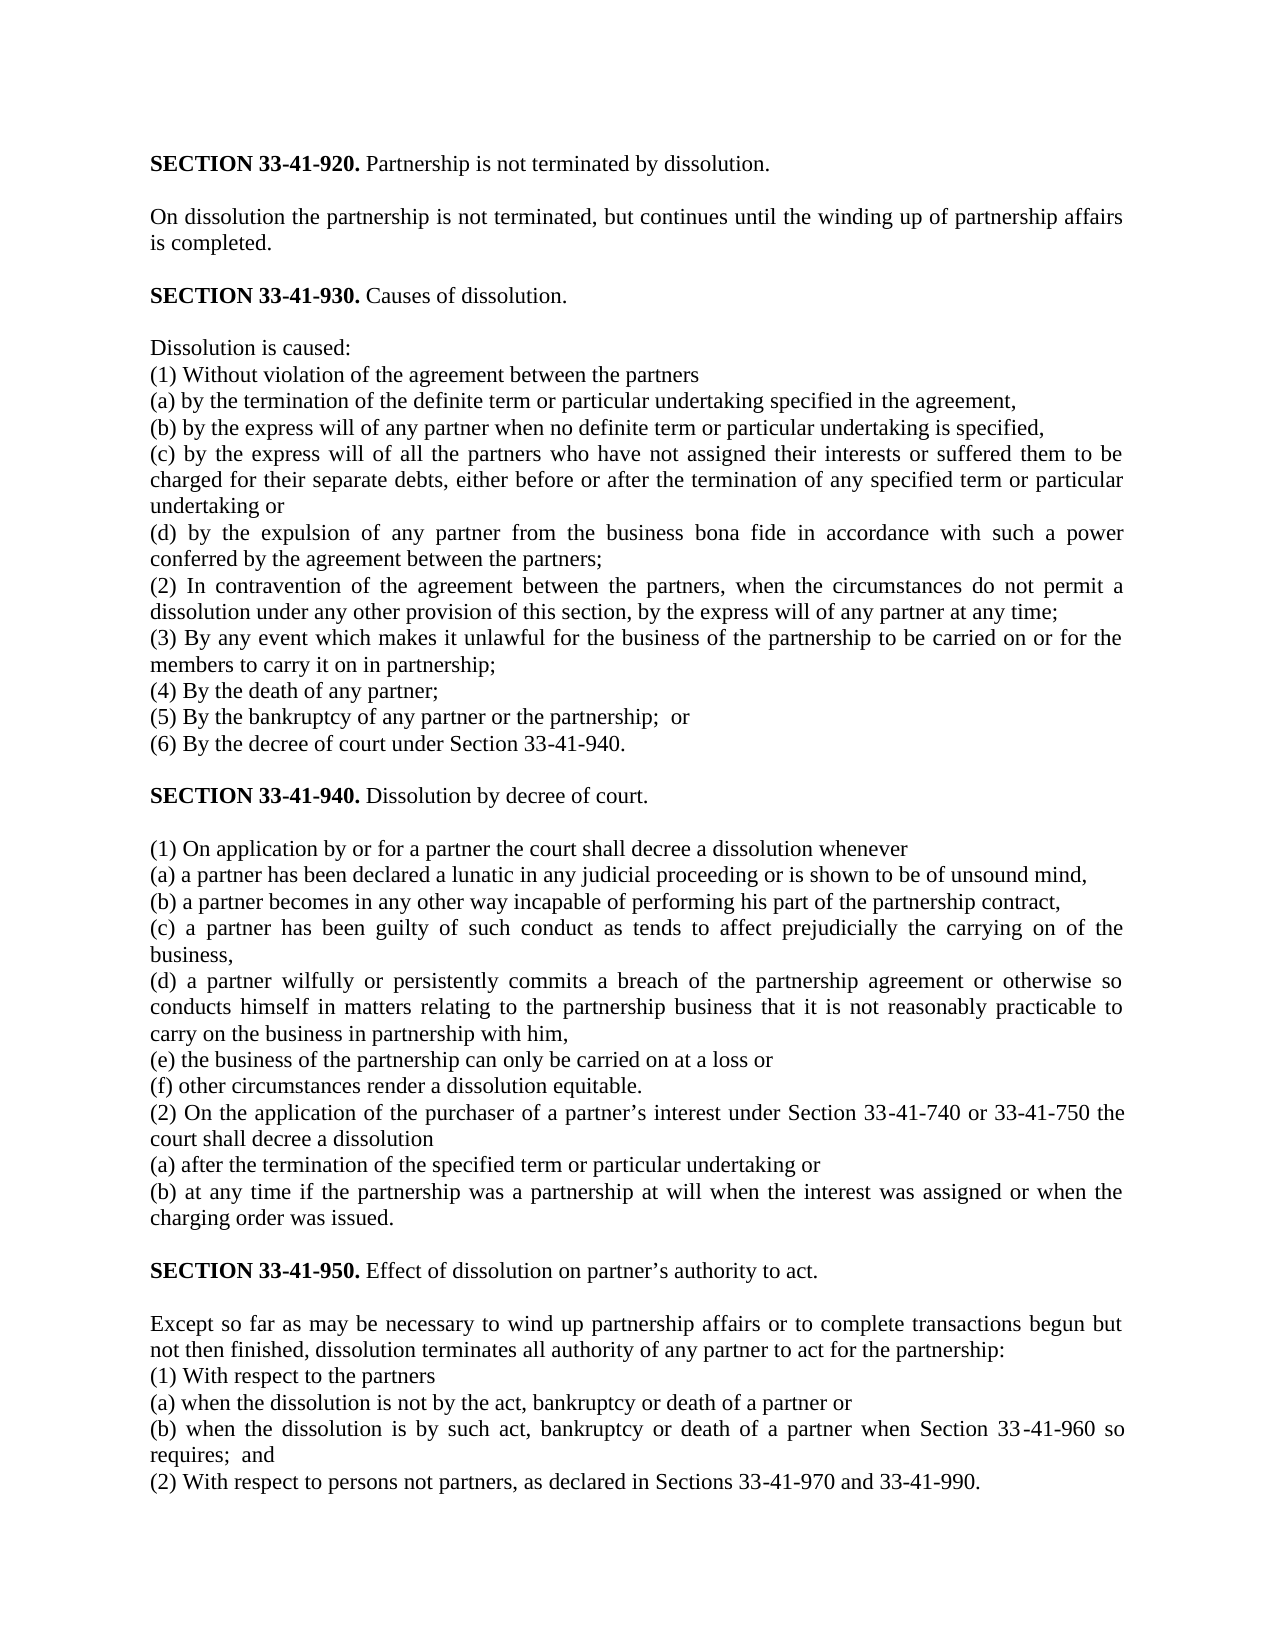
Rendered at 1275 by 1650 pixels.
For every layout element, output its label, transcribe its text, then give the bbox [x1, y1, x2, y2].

text (a) by the termination of the definite term or particular undertaking specified in the agreement, [150, 387, 1125, 413]
text (2) On the application of the purchaser of a partner’s interest under Section 33-41-740 or 33-41-750 the court shall decree a dissolution [150, 1099, 1125, 1151]
text On dissolution the partnership is not terminated, but continues until the winding up of partnership affairs is completed. [150, 203, 1125, 255]
text (3) By any event which makes it unlawful for the business of the partnership to be carried on or for the members to carry it on in partnership; [150, 624, 1125, 677]
text (b) at any time if the partnership was a partnership at will when the interest was assigned or when the charging order was issued. [150, 1178, 1125, 1231]
text SECTION 33-41-940. Dissolution by decree of court. [150, 782, 1125, 809]
text (2) In contravention of the agreement between the partners, when the circumstances do not permit a dissolution under any other provision of this section, by the express will of any partner at any time; [150, 572, 1125, 624]
text (6) By the decree of court under Section 33-41-940. [150, 730, 1125, 756]
text (f) other circumstances render a dissolution equitable. [150, 1072, 1125, 1099]
text (a) when the dissolution is not by the act, bankruptcy or death of a partner or [150, 1389, 1125, 1415]
text (d) a partner wilfully or persistently commits a breach of the partnership agreement or otherwise so conducts himself in matters relating to the partnership business that it is not reasonably practicable to carry on the business in partnership with him, [150, 967, 1125, 1046]
text (1) With respect to the partners [150, 1362, 1125, 1389]
text (b) a partner becomes in any other way incapable of performing his part of the partnership contract, [150, 888, 1125, 914]
text (2) With respect to persons not partners, as declared in Sections 33-41-970 and 33-41-990. [150, 1468, 1125, 1494]
text (5) By the bankruptcy of any partner or the partnership; or [150, 703, 1125, 730]
text Dissolution is caused: [150, 334, 1125, 361]
text (c) a partner has been guilty of such conduct as tends to affect prejudicially the carrying on of the business, [150, 914, 1125, 967]
text (d) by the expulsion of any partner from the business bona fide in accordance with such a power conferred by the agreement between the partners; [150, 519, 1125, 572]
text (a) a partner has been declared a lunatic in any judicial proceeding or is shown to be of unsound mind, [150, 862, 1125, 888]
text (1) Without violation of the agreement between the partners [150, 361, 1125, 387]
text (b) by the express will of any partner when no definite term or particular undertaking is specified, [150, 413, 1125, 440]
text (a) after the termination of the specified term or particular undertaking or [150, 1151, 1125, 1178]
text SECTION 33-41-930. Causes of dissolution. [150, 282, 1125, 308]
text SECTION 33-41-950. Effect of dissolution on partner’s authority to act. [150, 1257, 1125, 1283]
text SECTION 33-41-920. Partnership is not terminated by dissolution. [150, 150, 1125, 176]
text Except so far as may be necessary to wind up partnership affairs or to complete transactions begun but not then finished, dissolution terminates all authority of any partner to act for the partnership: [150, 1309, 1125, 1362]
text (c) by the express will of all the partners who have not assigned their interests or suffered them to be charged for their separate debts, either before or after the termination of any specified term or particular undertaking or [150, 440, 1125, 519]
text (4) By the death of any partner; [150, 677, 1125, 703]
text (b) when the dissolution is by such act, bankruptcy or death of a partner when Section 33-41-960 so requires; and [150, 1415, 1125, 1468]
text (e) the business of the partnership can only be carried on at a loss or [150, 1046, 1125, 1072]
text (1) On application by or for a partner the court shall decree a dissolution whenever [150, 835, 1125, 862]
